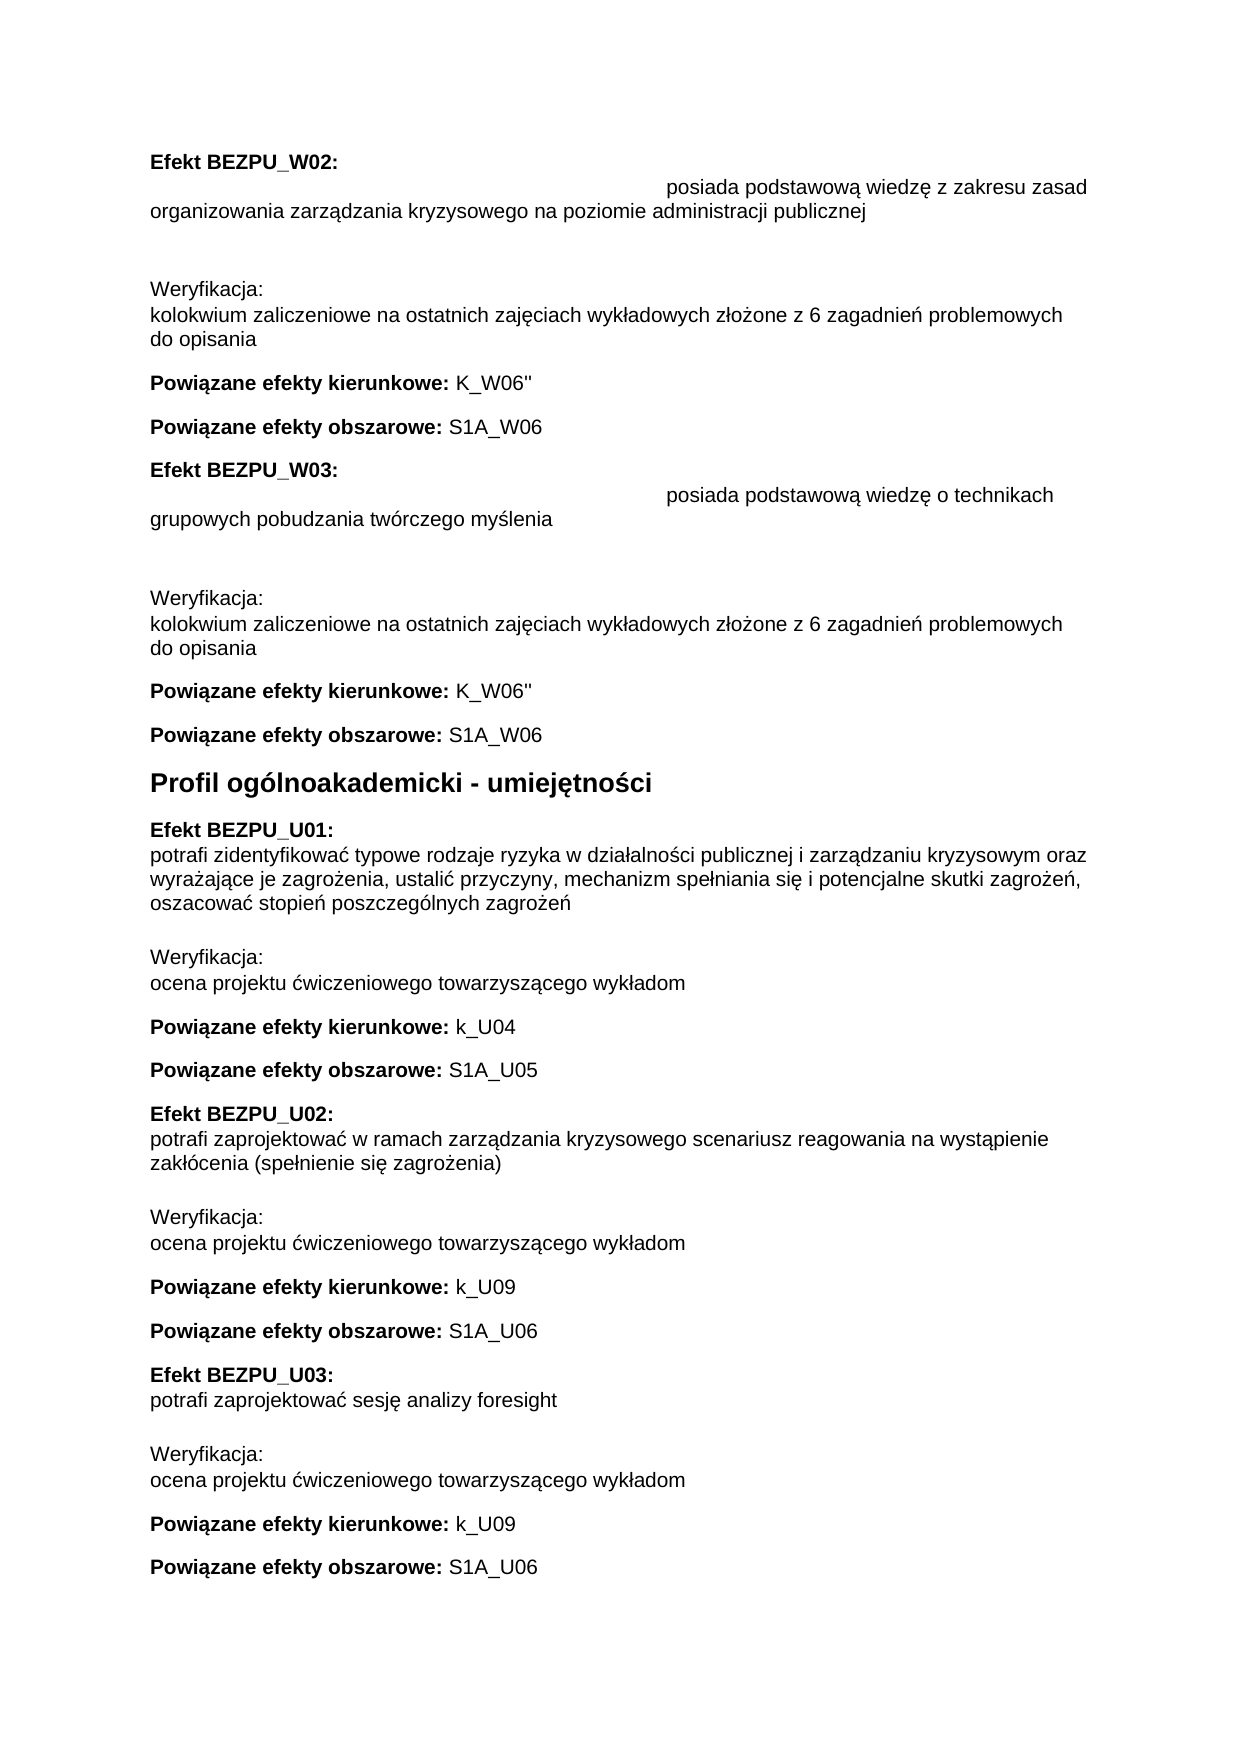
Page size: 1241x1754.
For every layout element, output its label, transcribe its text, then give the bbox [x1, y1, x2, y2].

text kolokwium zaliczeniowe na ostatnich zajęciach wykładowych złożone z 6 zagadnień problemowych do opisania [150, 611, 1090, 659]
subtitle Profil ogólnoakademicki - umiejętności [150, 767, 1090, 798]
text Powiązane efekty kierunkowe: k_U09 [150, 1275, 1090, 1299]
text Efekt BEZPU_W03: [150, 458, 1090, 482]
text Efekt BEZPU_U02: [150, 1102, 1090, 1126]
text Powiązane efekty obszarowe: S1A_U06 [150, 1555, 1090, 1579]
text Weryfikacja: [150, 1442, 1090, 1466]
text ocena projektu ćwiczeniowego towarzyszącego wykładom [150, 1231, 1090, 1255]
text posiada podstawową wiedzę z zakresu zasad organizowania zarządzania kryzysowego na poziomie administracji publicznej [150, 175, 1090, 271]
text ocena projektu ćwiczeniowego towarzyszącego wykładom [150, 1468, 1090, 1492]
text Weryfikacja: [150, 277, 1090, 301]
text Powiązane efekty kierunkowe: K_W06'' [150, 371, 1090, 395]
text potrafi zaprojektować sesję analizy foresight [150, 1387, 1090, 1435]
text Powiązane efekty kierunkowe: k_U09 [150, 1511, 1090, 1535]
text ocena projektu ćwiczeniowego towarzyszącego wykładom [150, 971, 1090, 995]
text Efekt BEZPU_W02: [150, 150, 1090, 174]
text Weryfikacja: [150, 945, 1090, 969]
text Weryfikacja: [150, 585, 1090, 609]
text Powiązane efekty obszarowe: S1A_W06 [150, 414, 1090, 438]
text potrafi zaprojektować w ramach zarządzania kryzysowego scenariusz reagowania na wystąpienie zakłócenia (spełnienie się zagrożenia) [150, 1127, 1090, 1199]
text Powiązane efekty obszarowe: S1A_U06 [150, 1319, 1090, 1343]
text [150, 303, 1090, 351]
text Efekt BEZPU_U01: [150, 818, 1090, 842]
text Weryfikacja: [150, 1205, 1090, 1229]
text posiada podstawową wiedzę o technikach grupowych pobudzania twórczego myślenia [150, 483, 1090, 579]
text Powiązane efekty kierunkowe: K_W06'' [150, 679, 1090, 703]
text Powiązane efekty obszarowe: S1A_W06 [150, 723, 1090, 747]
text Powiązane efekty kierunkowe: k_U04 [150, 1014, 1090, 1038]
text Powiązane efekty obszarowe: S1A_U05 [150, 1058, 1090, 1082]
text potrafi zidentyfikować typowe rodzaje ryzyka w działalności publicznej i zarządzaniu kryzysowym oraz wyrażające je zagrożenia, ustalić przyczyny, mechanizm spełniania się i potencjalne skutki zagrożeń, oszacować stopień poszczególnych zagrożeń [150, 843, 1090, 938]
text Efekt BEZPU_U03: [150, 1362, 1090, 1386]
